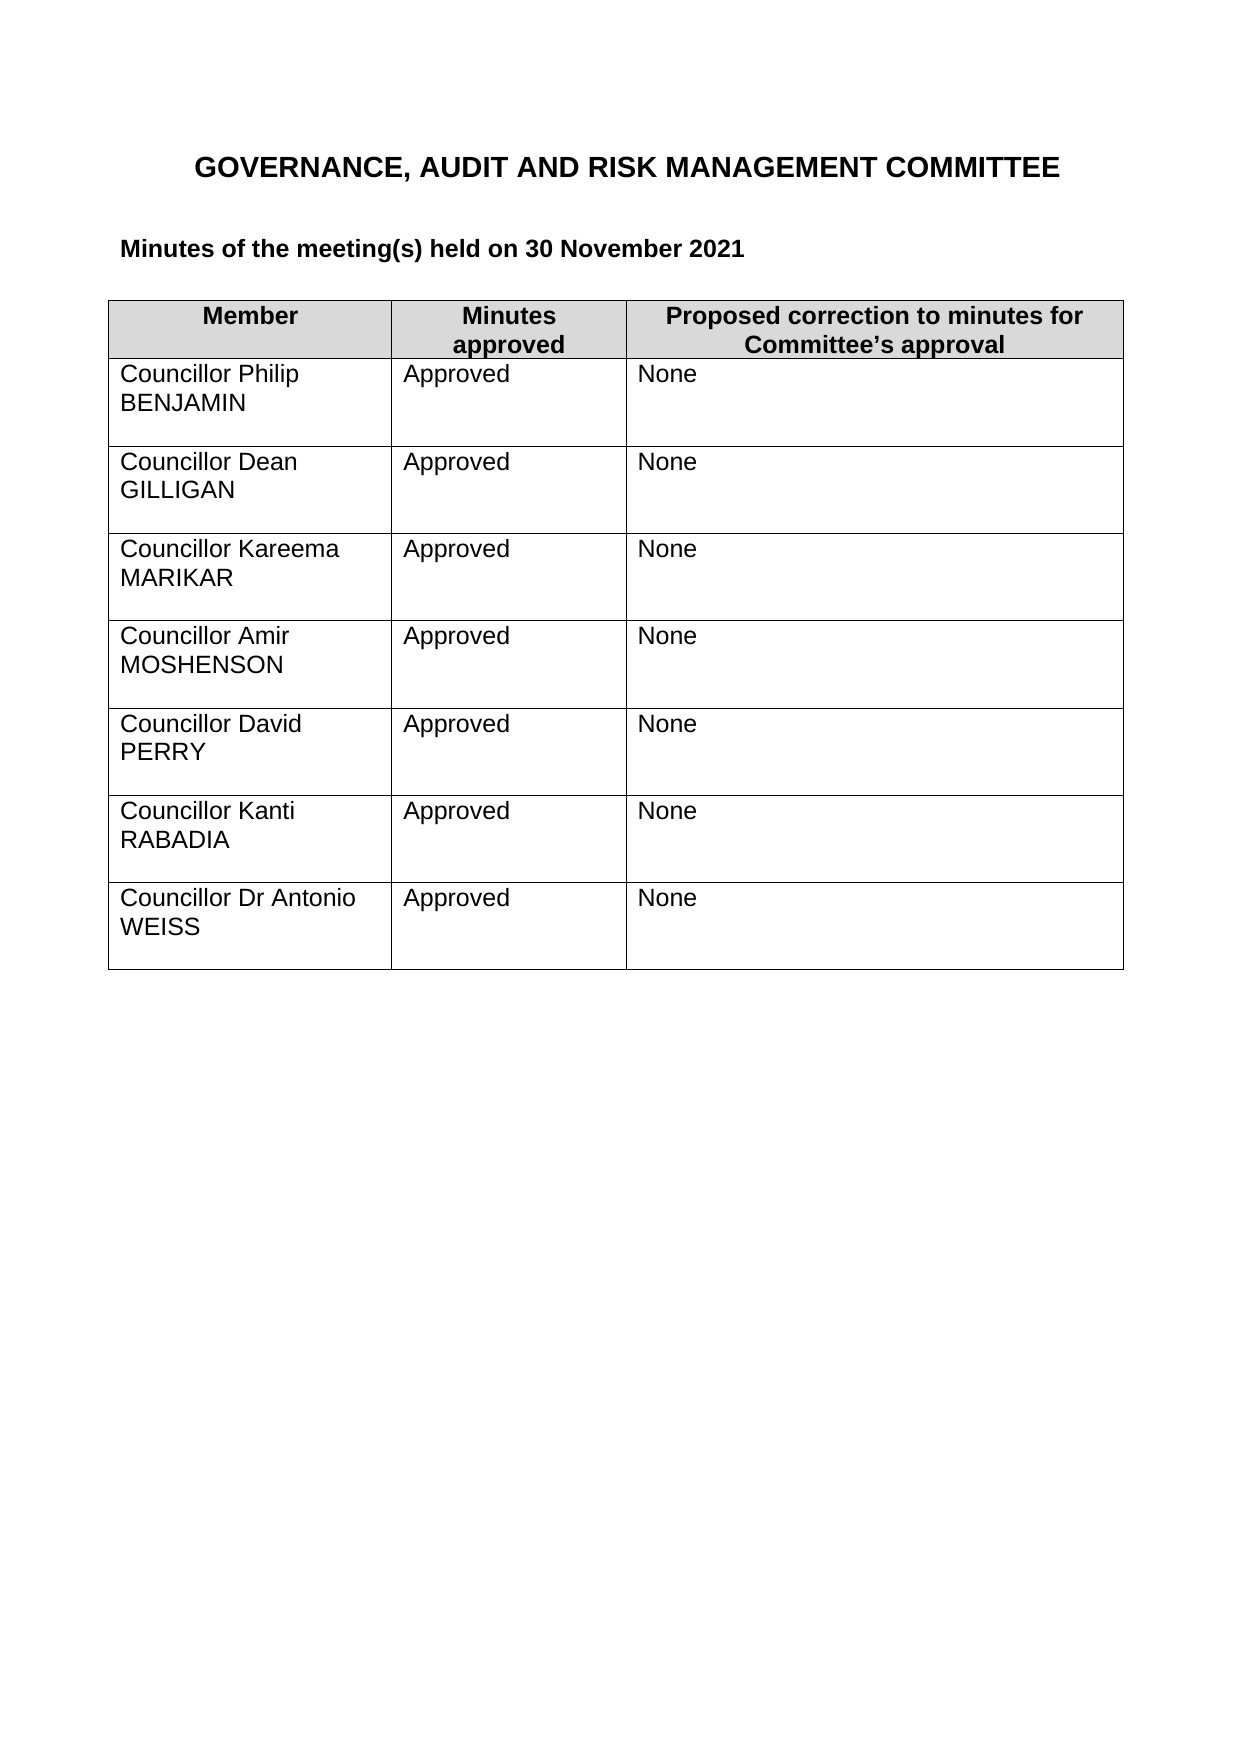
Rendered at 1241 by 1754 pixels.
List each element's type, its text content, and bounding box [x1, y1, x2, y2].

table_cell None [627, 796, 1123, 882]
table_cell None [627, 534, 1123, 620]
table_cell Approved [392, 359, 626, 446]
table_cell Approved [392, 621, 626, 707]
table_cell None [627, 621, 1123, 707]
table_cell Councillor Kareema MARIKAR [109, 534, 391, 620]
table_cell None [627, 359, 1123, 446]
table_cell Approved [392, 796, 626, 882]
table_header Proposed correction to minutes for Committee’s approval [627, 301, 1123, 358]
table_cell Councillor Dean GILLIGAN [109, 447, 391, 533]
subtitle Minutes of the meeting(s) held on 30 November 2021 [120, 233, 1135, 262]
subtitle GOVERNANCE, AUDIT AND RISK MANAGEMENT COMMITTEE [120, 150, 1135, 183]
table_cell Approved [392, 447, 626, 533]
table_cell None [627, 447, 1123, 533]
table_cell None [627, 883, 1123, 969]
table_header Member [109, 301, 391, 358]
table_cell Councillor Philip BENJAMIN [109, 359, 391, 446]
table_cell None [627, 709, 1123, 795]
table_cell Approved [392, 883, 626, 969]
table_cell Councillor Amir MOSHENSON [109, 621, 391, 707]
table_cell Approved [392, 709, 626, 795]
table_header Minutes approved [392, 301, 626, 358]
table_cell Councillor Kanti RABADIA [109, 796, 391, 882]
table_cell Councillor David PERRY [109, 709, 391, 795]
table_cell Councillor Dr Antonio WEISS [109, 883, 391, 969]
table_cell Approved [392, 534, 626, 620]
